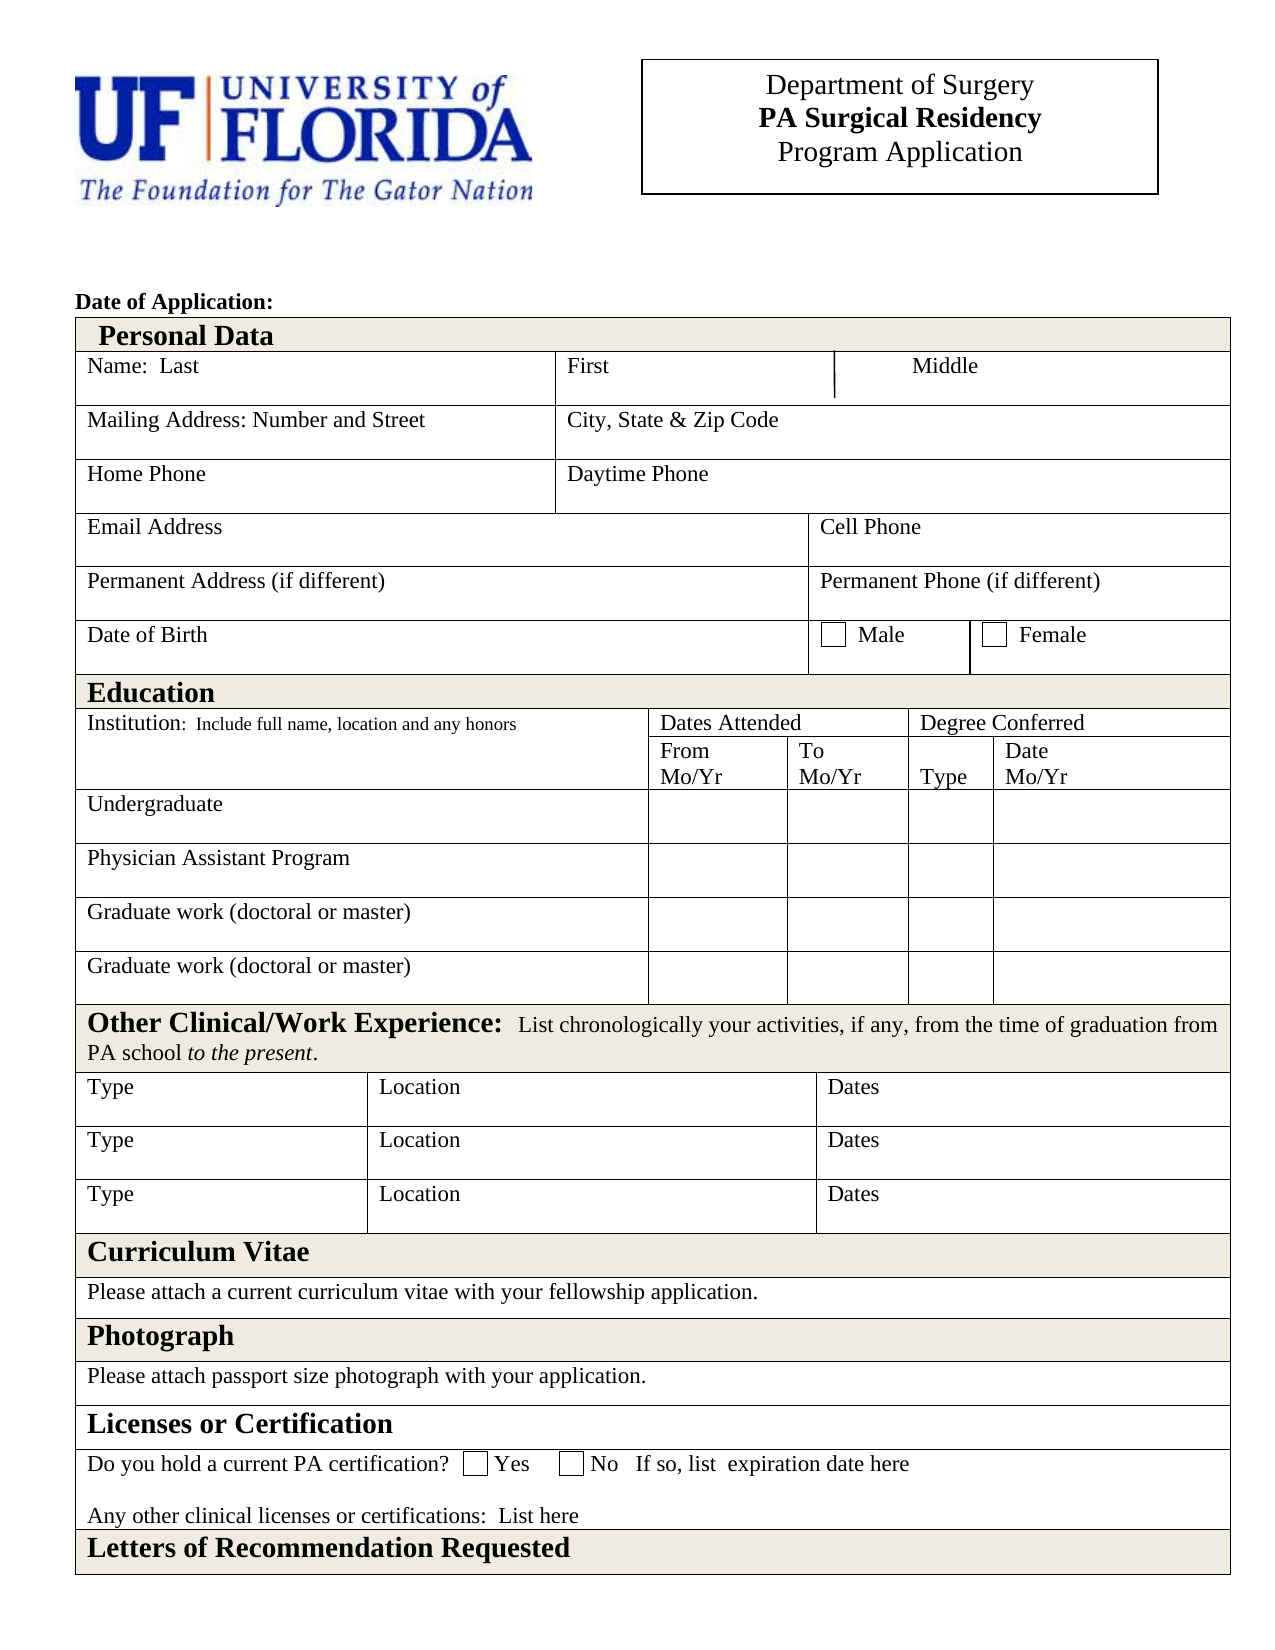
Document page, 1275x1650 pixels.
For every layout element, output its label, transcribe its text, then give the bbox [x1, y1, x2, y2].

table_cell Location [368, 1180, 816, 1233]
table_cell [788, 844, 908, 897]
table_cell Type [76, 1180, 367, 1233]
table_cell Name: Last [76, 352, 555, 405]
table_cell [909, 952, 993, 1004]
table_cell [649, 898, 787, 951]
table_cell Dates [817, 1180, 1230, 1233]
table_cell [788, 790, 908, 843]
table_cell Degree Conferred [909, 709, 1230, 736]
table_cell [788, 952, 908, 1004]
table_cell Dates [817, 1127, 1230, 1179]
table_cell [909, 790, 993, 843]
table_cell [994, 898, 1230, 951]
table_cell Date of Birth [76, 621, 808, 674]
table_cell Daytime Phone [556, 460, 1230, 512]
table_cell Dates Attended [649, 709, 908, 736]
table_cell [994, 790, 1230, 843]
table_cell Location [368, 1073, 816, 1126]
table_cell Graduate work (doctoral or master) [76, 898, 648, 951]
table_cell Type [76, 1127, 367, 1179]
table_cell To Mo/Yr [788, 737, 908, 789]
table_cell [649, 952, 787, 1004]
table_cell Licenses or Certification [76, 1406, 1230, 1449]
table_cell Undergraduate [76, 790, 648, 843]
table_cell Date Mo/Yr [994, 737, 1230, 789]
table_cell [909, 844, 993, 897]
table_cell Permanent Address (if different) [76, 567, 808, 620]
table_cell Do you hold a current PA certification? Yes No If so, list expiration date here Any other clinical licenses or certifications: List here [76, 1450, 1230, 1529]
text Date of Application: [75, 285, 1200, 317]
table_cell Dates [817, 1073, 1230, 1126]
table_cell Permanent Phone (if different) [809, 567, 1230, 620]
table_cell [649, 790, 787, 843]
table_cell Male [809, 621, 969, 674]
table_cell Female [971, 621, 1230, 674]
table_cell [788, 898, 908, 951]
table_cell Cell Phone [809, 514, 1230, 566]
table_cell Physician Assistant Program [76, 844, 648, 897]
table_cell Home Phone [76, 460, 555, 512]
table_cell Photograph [76, 1319, 1230, 1361]
table_cell City, State & Zip Code [556, 406, 1230, 459]
table_cell Type [76, 1073, 367, 1126]
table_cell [76, 1530, 1230, 1574]
table_cell Education [76, 675, 1230, 708]
table_cell Graduate work (doctoral or master) [76, 952, 648, 1004]
table_header Personal Data [76, 318, 1230, 351]
picture [75, 75, 533, 207]
table_cell Please attach a current curriculum vitae with your fellowship application. [76, 1278, 1230, 1317]
table_cell [909, 898, 993, 951]
table_cell Mailing Address: Number and Street [76, 406, 555, 459]
table_cell First Middle [556, 352, 1230, 405]
table_cell Type [909, 737, 993, 789]
table_cell Other Clinical/Work Experience: List chronologically your activities, if any, from the time of graduation from PA school to the present. [76, 1005, 1230, 1072]
table_cell Email Address [76, 514, 808, 566]
table_cell [649, 844, 787, 897]
table_cell Please attach passport size photograph with your application. [76, 1362, 1230, 1405]
table_cell [994, 952, 1230, 1004]
table_cell Institution: Include full name, location and any honors [76, 709, 648, 789]
table_cell Location [368, 1127, 816, 1179]
table_cell [994, 844, 1230, 897]
table_cell From Mo/Yr [649, 737, 787, 789]
table_cell Curriculum Vitae [76, 1234, 1230, 1277]
